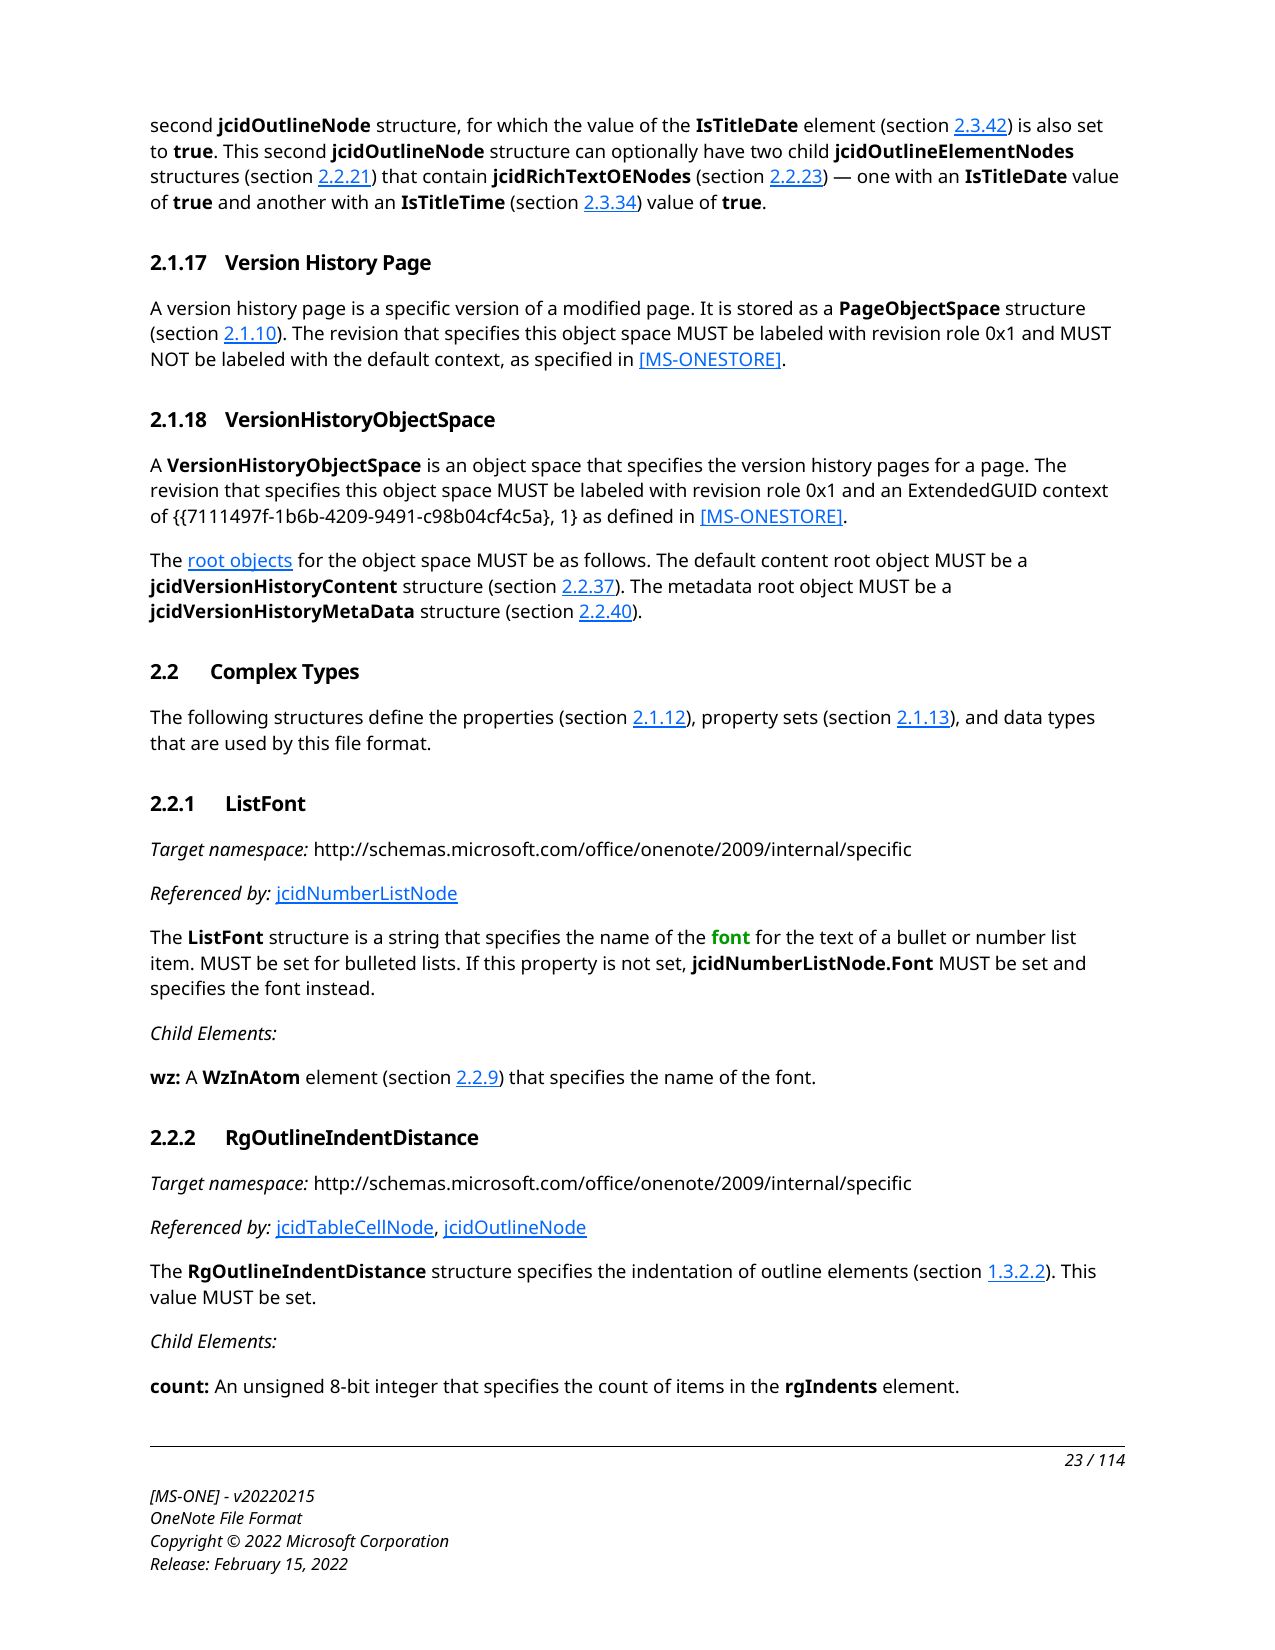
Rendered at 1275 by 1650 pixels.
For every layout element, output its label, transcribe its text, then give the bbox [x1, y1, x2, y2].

text count: An unsigned 8-bit integer that specifies the count of items in the rgIndents element. [150, 1373, 1125, 1398]
text Referenced by: jcidTableCellNode, jcidOutlineNode [150, 1214, 1125, 1240]
text Child Elements: [150, 1020, 1125, 1046]
subtitle RgOutlineIndentDistance [150, 1123, 1125, 1152]
text A version history page is a specific version of a modified page. It is stored as a PageObjectSpace structure (section 2.1.10). The revision that specifies this object space MUST be labeled with revision role 0x1 and MUST NOT be labeled with the default context, as specified in [MS-ONESTORE]. [150, 295, 1125, 372]
subtitle VersionHistoryObjectSpace [150, 405, 1125, 433]
text Target namespace: http://schemas.microsoft.com/office/onenote/2009/internal/specific [150, 836, 1125, 862]
text The following structures define the properties (section 2.1.12), property sets (section 2.1.13), and data types that are used by this file format. [150, 704, 1125, 756]
subtitle ListFont [150, 789, 1125, 817]
text Target namespace: http://schemas.microsoft.com/office/onenote/2009/internal/specific [150, 1170, 1125, 1196]
text Child Elements: [150, 1329, 1125, 1354]
subtitle Complex Types [150, 657, 1125, 686]
text Referenced by: jcidNumberListNode [150, 880, 1125, 906]
subtitle Version History Page [150, 248, 1125, 276]
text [150, 112, 1125, 214]
text The ListFont structure is a string that specifies the name of the font for the text of a bullet or number list item. MUST be set for bulleted lists. If this property is not set, jcidNumberListNode.Font MUST be set and specifies the font instead. [150, 925, 1125, 1001]
text wz: A WzInAtom element (section 2.2.9) that specifies the name of the font. [150, 1064, 1125, 1090]
text The root objects for the object space MUST be as follows. The default content root object MUST be a jcidVersionHistoryContent structure (section 2.2.37). The metadata root object MUST be a jcidVersionHistoryMetaData structure (section 2.2.40). [150, 547, 1125, 624]
text A VersionHistoryObjectSpace is an object space that specifies the version history pages for a page. The revision that specifies this object space MUST be labeled with revision role 0x1 and an ExtendedGUID context of {{7111497f-1b6b-4209-9491-c98b04cf4c5a}, 1} as defined in [MS-ONESTORE]. [150, 452, 1125, 529]
text The RgOutlineIndentDistance structure specifies the indentation of outline elements (section 1.3.2.2). This value MUST be set. [150, 1259, 1125, 1310]
